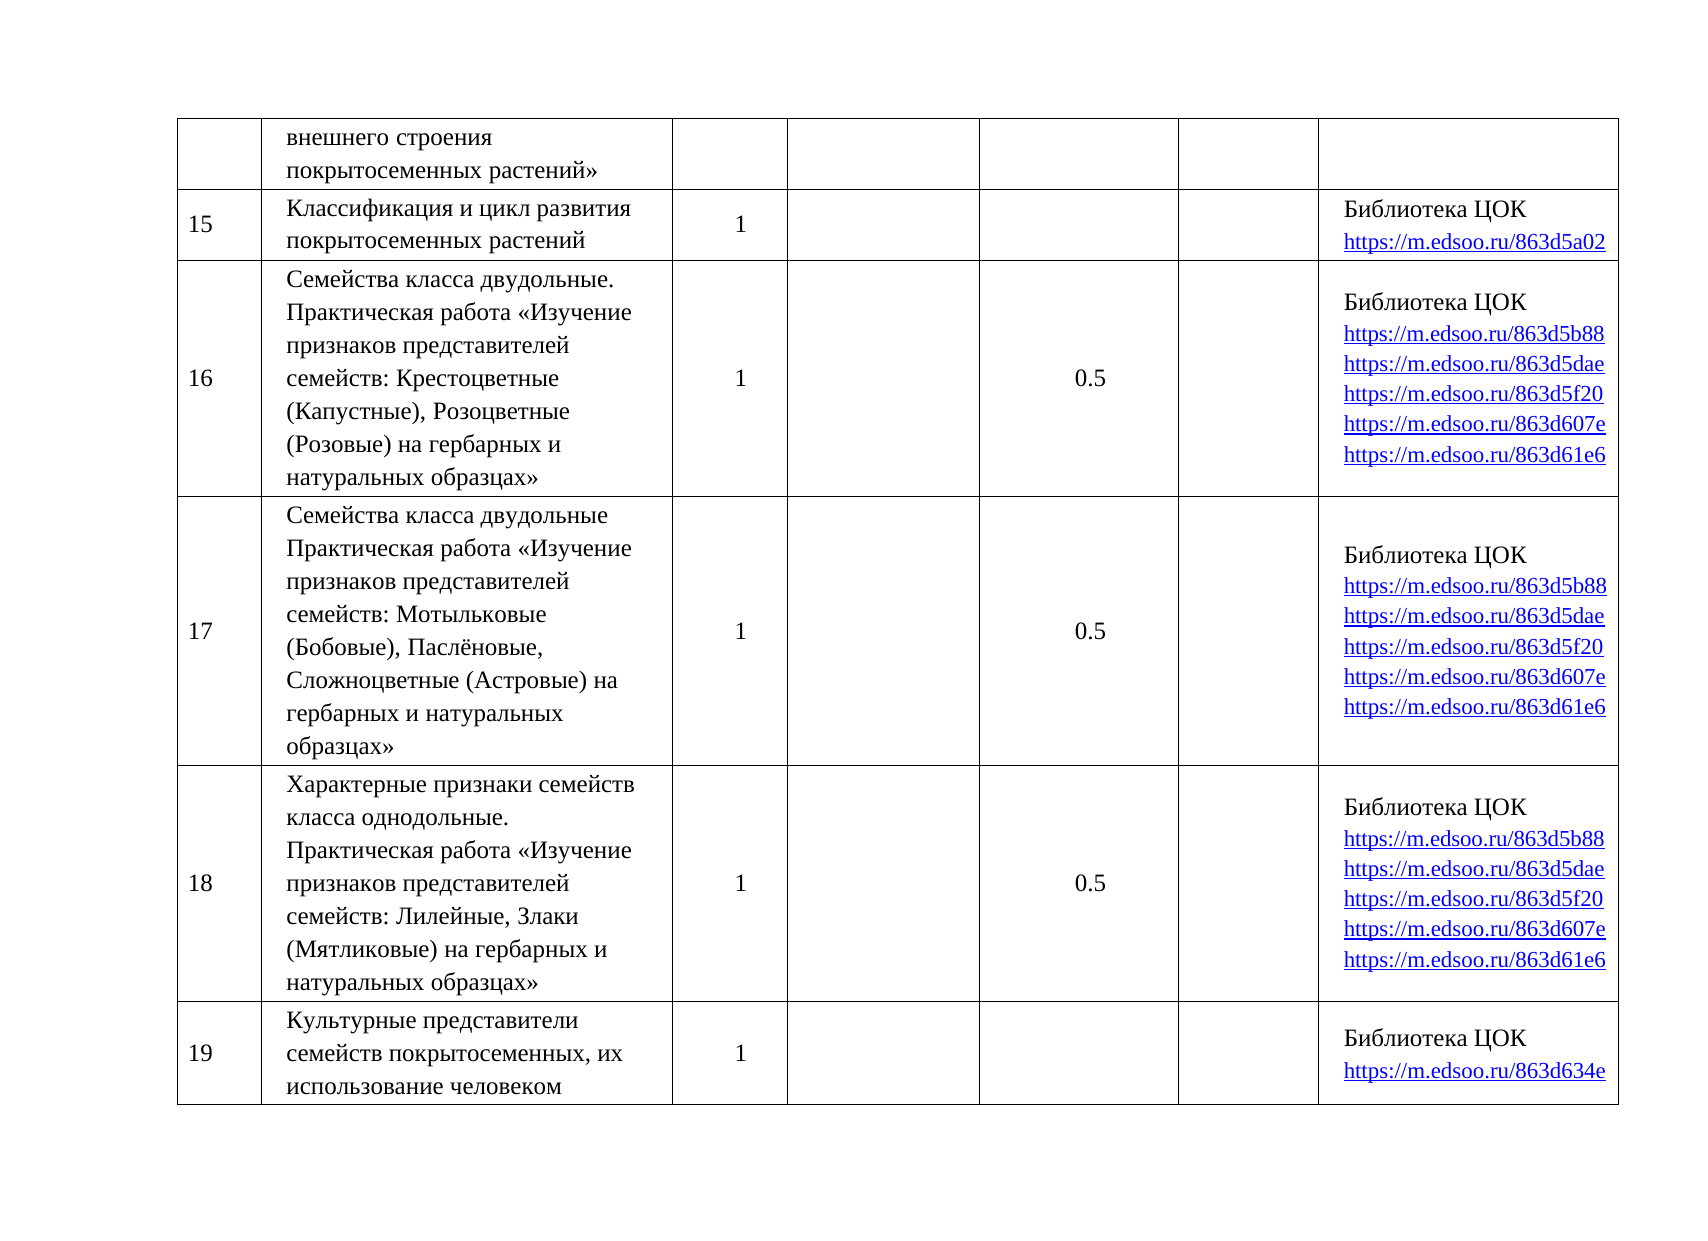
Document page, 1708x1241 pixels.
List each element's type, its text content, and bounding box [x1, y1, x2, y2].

table_header [980, 119, 1178, 188]
table_cell [980, 1002, 1178, 1104]
table_header [1319, 119, 1618, 188]
table_cell [1179, 190, 1318, 259]
table_cell Семейства класса двудольные. Практическая работа «Изучение признаков представителей семейств: Крестоцветные (Капустные), Розоцветные (Розовые) на гербарных и натуральных образцах» [262, 261, 672, 496]
table_header [788, 119, 979, 188]
table_cell Характерные признаки семейств класса однодольные. Практическая работа «Изучение признаков представителей семейств: Лилейные, Злаки (Мятликовые) на гербарных и натуральных образцах» [262, 766, 672, 1001]
table_cell 1 [673, 497, 787, 765]
table_cell 1 [673, 261, 787, 496]
table_cell 1 [673, 190, 787, 259]
table_cell 0.5 [980, 261, 1178, 496]
table_cell 0.5 [980, 497, 1178, 765]
table_cell [1179, 766, 1318, 1001]
table_cell 16 [178, 261, 261, 496]
table_cell Семейства класса двудольные Практическая работа «Изучение признаков представителей семейств: Мотыльковые (Бобовые), Паслёновые, Сложноцветные (Астровые) на гербарных и натуральных образцах» [262, 497, 672, 765]
table_cell 1 [673, 1002, 787, 1104]
table_header [178, 119, 261, 188]
table_cell [1179, 1002, 1318, 1104]
table_cell [788, 1002, 979, 1104]
table_cell [788, 190, 979, 259]
table_cell 1 [673, 766, 787, 1001]
table_header [1179, 119, 1318, 188]
table_cell [788, 261, 979, 496]
table_cell [788, 497, 979, 765]
table_cell [1179, 497, 1318, 765]
table_cell Библиотека ЦОК https://m.edsoo.ru/863d5b88 https://m.edsoo.ru/863d5dae https://m.edsoo.ru/863d5f20 https://m.edsoo.ru/863d607e https://m.edsoo.ru/863d61e6 [1319, 261, 1618, 496]
table_cell 19 [178, 1002, 261, 1104]
table_cell [1179, 261, 1318, 496]
table_header [673, 119, 787, 188]
table_cell Библиотека ЦОК https://m.edsoo.ru/863d5b88 https://m.edsoo.ru/863d5dae https://m.edsoo.ru/863d5f20 https://m.edsoo.ru/863d607e https://m.edsoo.ru/863d61e6 [1319, 766, 1618, 1001]
table_cell Библиотека ЦОК https://m.edsoo.ru/863d5b88 https://m.edsoo.ru/863d5dae https://m.edsoo.ru/863d5f20 https://m.edsoo.ru/863d607e https://m.edsoo.ru/863d61e6 [1319, 497, 1618, 765]
table_cell [788, 766, 979, 1001]
table_cell [980, 190, 1178, 259]
table_cell Библиотека ЦОК https://m.edsoo.ru/863d5a02 [1319, 190, 1618, 259]
table_cell 15 [178, 190, 261, 259]
table_cell 18 [178, 766, 261, 1001]
table_cell 0.5 [980, 766, 1178, 1001]
table_cell Культурные представители семейств покрытосеменных, их использование человеком [262, 1002, 672, 1104]
table_cell Классификация и цикл развития покрытосеменных растений [262, 190, 672, 259]
table_header внешнего строения покрытосеменных растений» [262, 119, 672, 188]
table_cell 17 [178, 497, 261, 765]
table_cell Библиотека ЦОК https://m.edsoo.ru/863d634e [1319, 1002, 1618, 1104]
